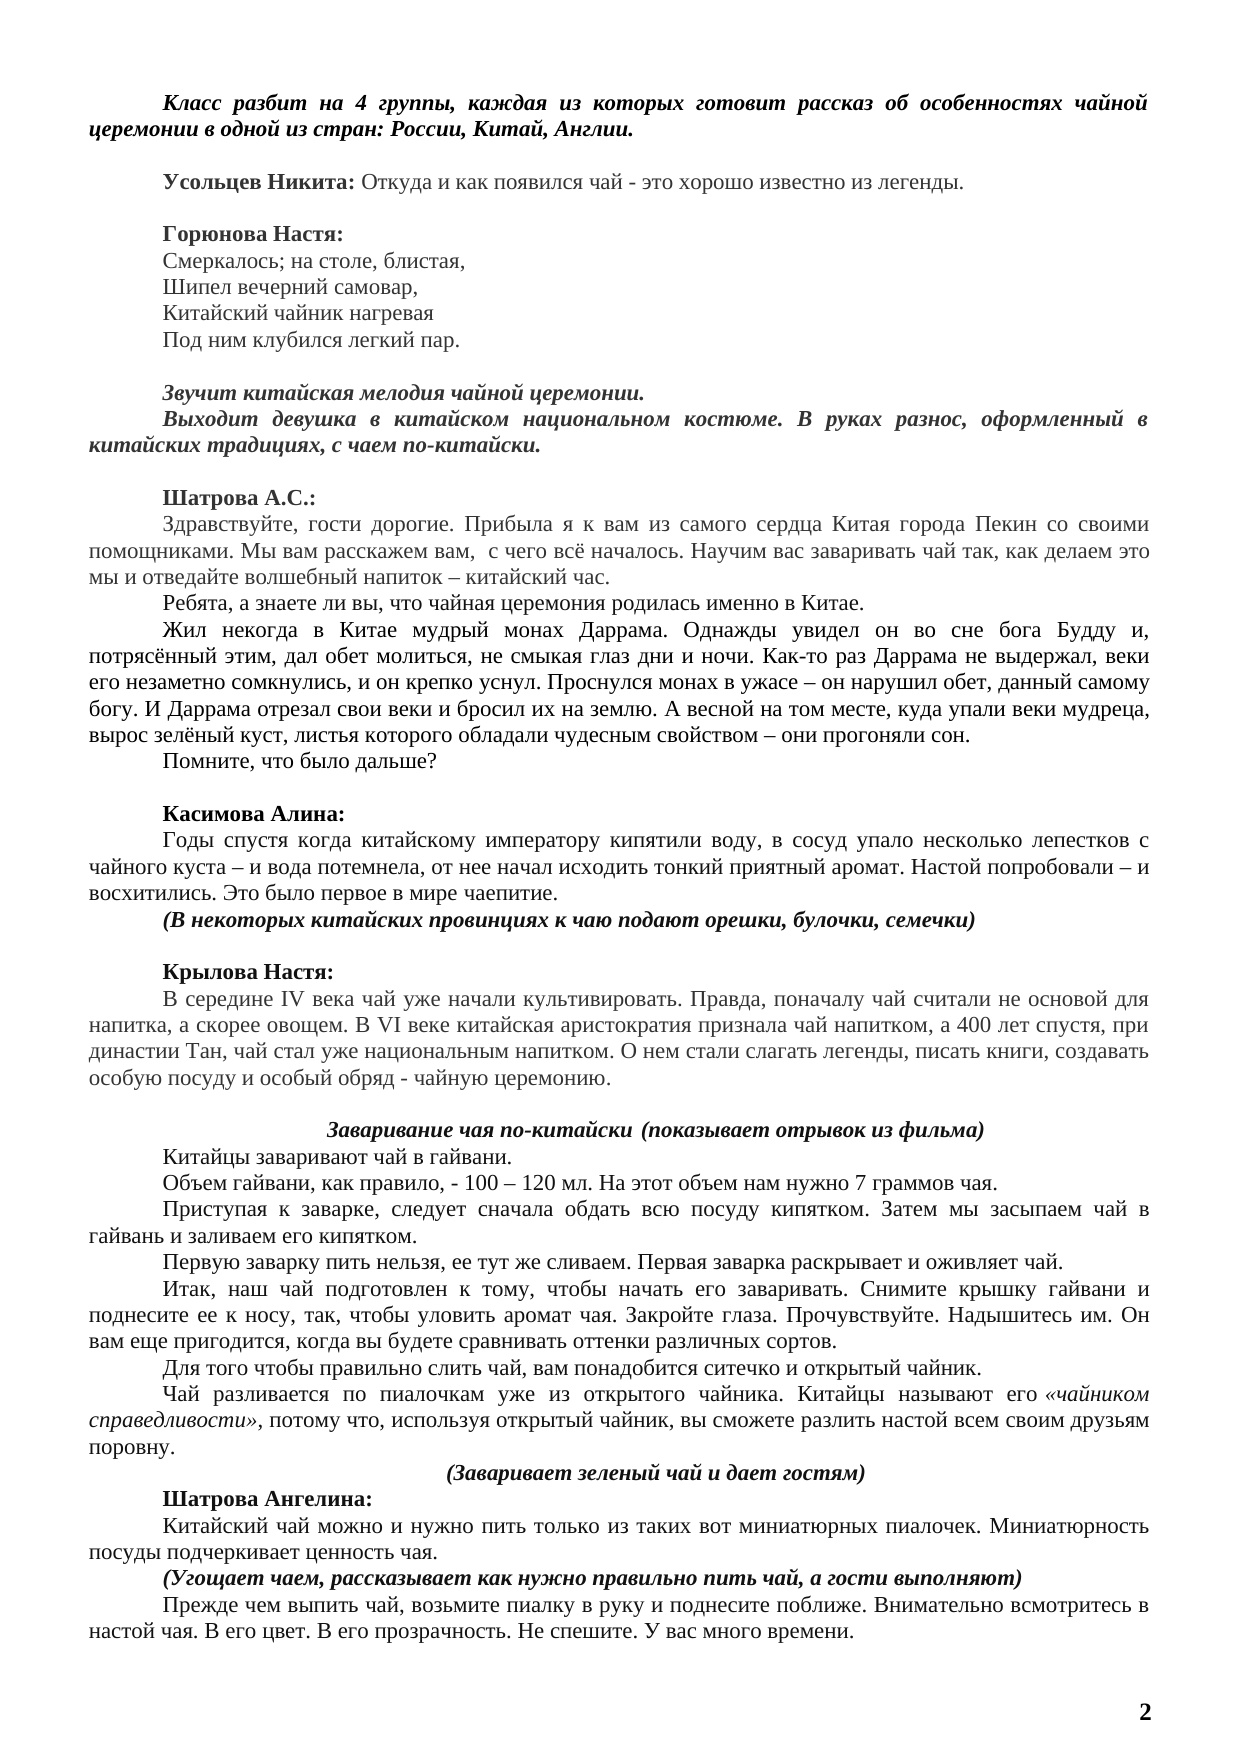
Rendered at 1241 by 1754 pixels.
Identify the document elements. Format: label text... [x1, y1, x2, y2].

text Итак, наш чай подготовлен к тому, чтобы начать его заваривать. Снимите крышку гайвани и поднесите ее к носу, так, чтобы уловить аромат чая. Закройте глаза. Прочувствуйте. Надышитесь им. Он вам еще пригодится, когда вы будете сравнивать оттенки различных сортов. [89, 1274, 1152, 1354]
text Под ним клубился легкий пар. [89, 326, 1152, 352]
text Касимова Алина: [89, 800, 1152, 827]
text Чай разливается по пиалочкам уже из открытого чайника. Китайцы называют его «чайником справедливости», потому что, используя открытый чайник, вы сможете разлить настой всем своим друзьям поровну. [89, 1380, 1152, 1459]
text Помните, что было дальше? [89, 747, 1152, 774]
text В середине IV века чай уже начали культивировать. Правда, поначалу чай считали не основой для напитка, а скорее овощем. В VI веке китайская аристократия признала чай напитком, а 400 лет спустя, при династии Тан, чай стал уже национальным напитком. О нем стали слагать легенды, писать книги, создавать особую посуду и особый обряд - чайную церемонию. [89, 985, 1152, 1090]
text Горюнова Настя: [89, 220, 1152, 247]
text Здравствуйте, гости дорогие. Прибыла я к вам из самого сердца Китая города Пекин со своими помощниками. Мы вам расскажем вам, с чего всё началось. Научим вас заваривать чай так, как делаем это мы и отведайте волшебный напиток – китайский час. [89, 510, 1152, 589]
text (Заваривает зеленый чай и дает гостям) [89, 1459, 1152, 1485]
text Шатрова А.С.: [89, 484, 1152, 510]
text Выходит девушка в китайском национальном костюме. В руках разнос, оформленный в китайских традициях, с чаем по-китайски. [89, 405, 1152, 458]
text Жил некогда в Китае мудрый монах Даррама. Однажды увидел он во сне бога Будду и, потрясённый этим, дал обет молиться, не смыкая глаз дни и ночи. Как-то раз Даррама не выдержал, веки его незаметно сомкнулись, и он крепко уснул. Проснулся монах в ужасе – он нарушил обет, данный самому богу. И Даррама отрезал свои веки и бросил их на землю. А весной на том месте, куда упали веки мудреца, вырос зелёный куст, листья которого обладали чудесным свойством – они прогоняли сон. [89, 616, 1152, 747]
text Шипел вечерний самовар, [89, 273, 1152, 299]
text Шатрова Ангелина: [89, 1485, 1152, 1512]
text Прежде чем выпить чай, возьмите пиалку в руку и поднесите поближе. Внимательно всмотритесь в настой чая. В его цвет. В его прозрачность. Не спешите. У вас много времени. [89, 1591, 1152, 1643]
text Объем гайвани, как правило, - 100 – 120 мл. На этот объем нам нужно 7 граммов чая. [89, 1169, 1152, 1196]
text Усольцев Никита: Откуда и как появился чай - это хорошо известно из легенды. [89, 168, 1152, 194]
text Звучит китайская мелодия чайной церемонии. [89, 378, 1152, 405]
text Ребята, а знаете ли вы, что чайная церемония родилась именно в Китае. [89, 589, 1152, 616]
text Для того чтобы правильно слить чай, вам понадобится ситечко и открытый чайник. [89, 1354, 1152, 1380]
text Годы спустя когда китайскому императору кипятили воду, в сосуд упало несколько лепестков с чайного куста – и вода потемнела, от нее начал исходить тонкий приятный аромат. Настой попробовали – и восхитились. Это было первое в мире чаепитие. [89, 827, 1152, 906]
text Класс разбит на 4 группы, каждая из которых готовит рассказ об особенностях чайной церемонии в одной из стран: России, Китай, Англии. [89, 89, 1152, 141]
text (В некоторых китайских провинциях к чаю подают орешки, булочки, семечки) [89, 906, 1152, 932]
text (Угощает чаем, рассказывает как нужно правильно пить чай, а гости выполняют) [89, 1564, 1152, 1591]
text Приступая к заварке, следует сначала обдать всю посуду кипятком. Затем мы засыпаем чай в гайвань и заливаем его кипятком. [89, 1196, 1152, 1248]
text Первую заварку пить нельзя, ее тут же сливаем. Первая заварка раскрывает и оживляет чай. [89, 1248, 1152, 1274]
text Китайцы заваривают чай в гайвани. [89, 1143, 1152, 1169]
text Китайский чайник нагревая [89, 299, 1152, 326]
text Китайский чай можно и нужно пить только из таких вот миниатюрных пиалочек. Миниатюрность посуды подчеркивает ценность чая. [89, 1512, 1152, 1564]
text Крылова Настя: [89, 958, 1152, 985]
text Заваривание чая по-китайски (показывает отрывок из фильма) [89, 1116, 1152, 1143]
text Смеркалось; на столе, блистая, [89, 247, 1152, 273]
